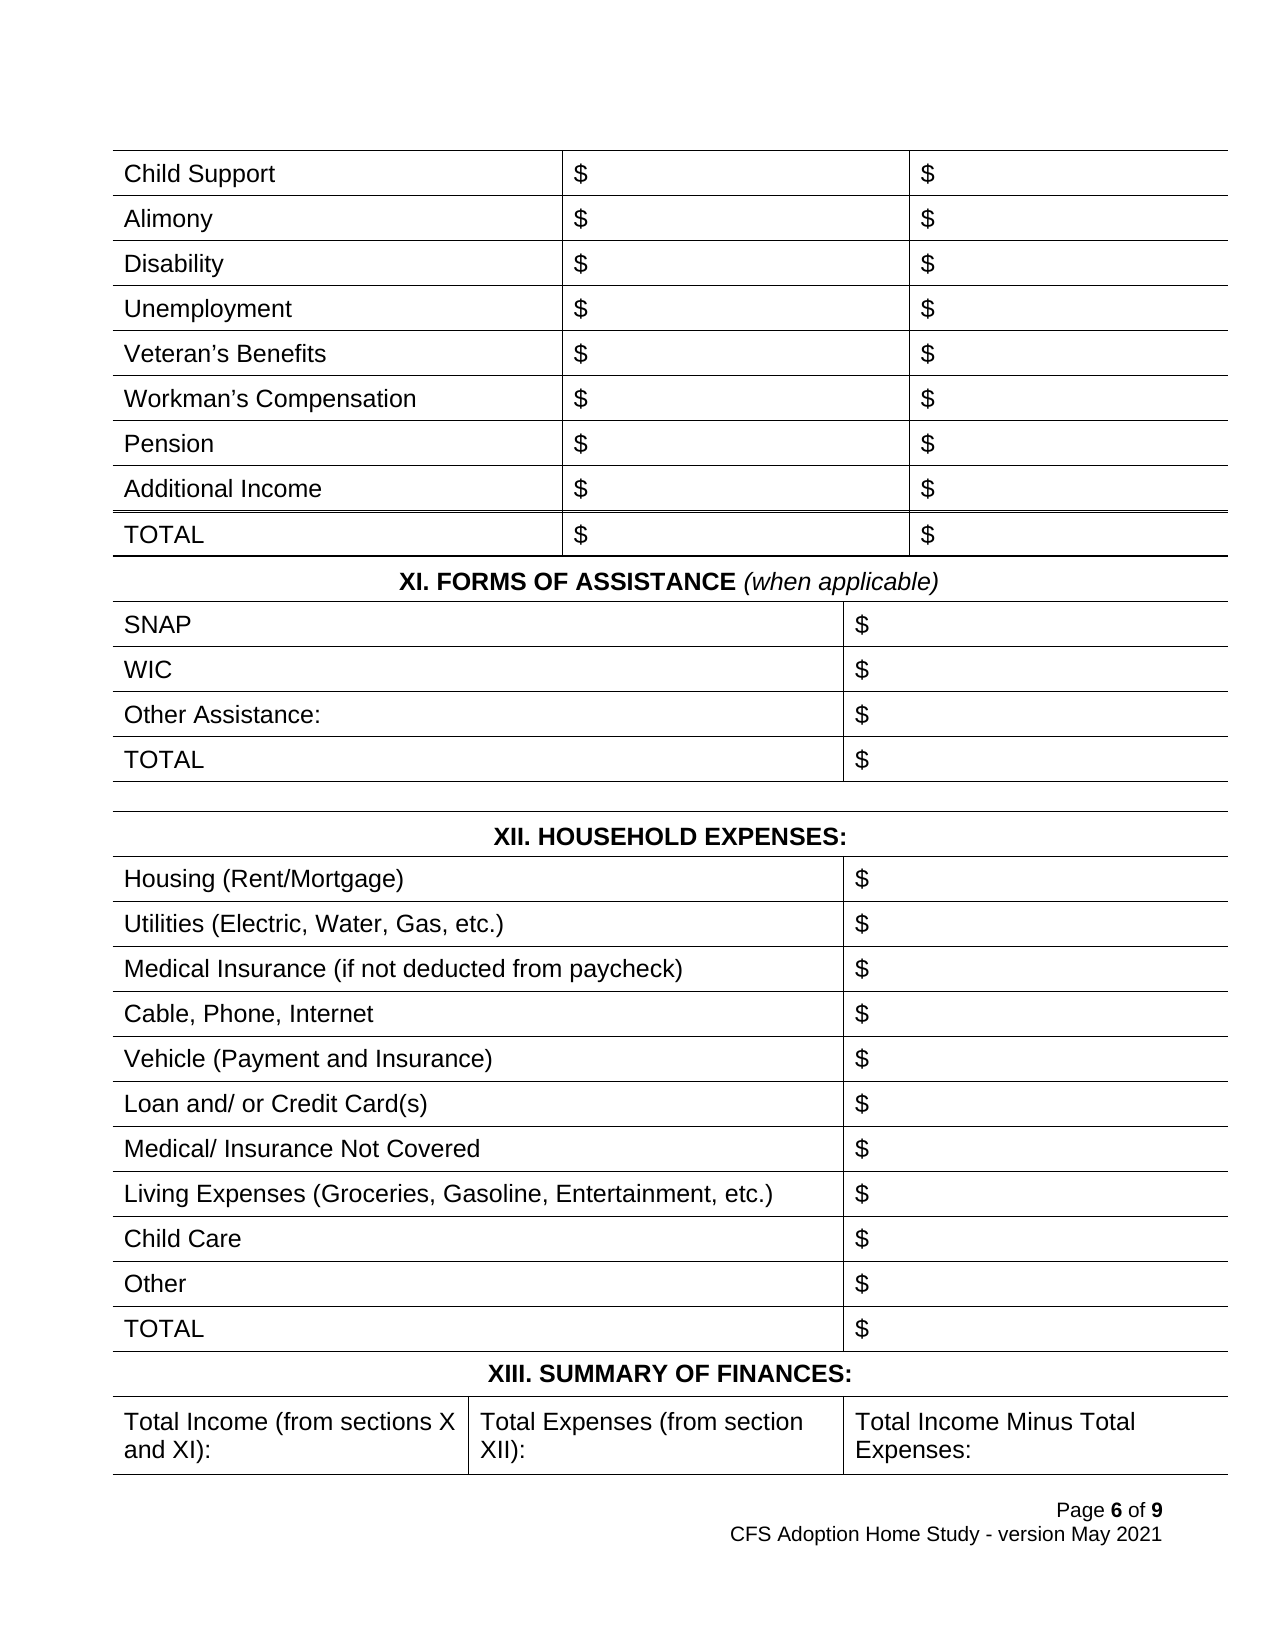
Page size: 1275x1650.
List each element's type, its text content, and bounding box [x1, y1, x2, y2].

table_cell $ [844, 902, 1228, 946]
table_cell Utilities (Electric, Water, Gas, etc.) [113, 902, 843, 946]
table_cell Medical/ Insurance Not Covered [113, 1127, 843, 1171]
table_cell $ [563, 286, 909, 330]
table_cell Additional Income [113, 466, 562, 510]
table_cell $ [844, 737, 1228, 781]
table_cell Alimony [113, 196, 562, 240]
table_cell SNAP [113, 602, 843, 646]
table_cell $ [563, 466, 909, 510]
table_cell $ [910, 421, 1228, 465]
table_cell $ [910, 513, 1228, 555]
table_cell TOTAL [113, 513, 562, 555]
table_cell $ [844, 1172, 1228, 1216]
table_cell $ [844, 1037, 1228, 1081]
table_cell Housing (Rent/Mortgage) [113, 857, 843, 901]
table_cell Other Assistance: [113, 692, 843, 736]
table_cell Medical Insurance (if not deducted from paycheck) [113, 947, 843, 991]
table_cell $ [563, 241, 909, 285]
table_cell $ [563, 421, 909, 465]
table_cell Unemployment [113, 286, 562, 330]
table_cell Pension [113, 421, 562, 465]
table_cell Total Expenses (from section XII): [469, 1397, 843, 1473]
table_cell $ [910, 241, 1228, 285]
table_cell $ [844, 602, 1228, 646]
table_header XII. HOUSEHOLD EXPENSES: [113, 812, 1228, 856]
table_cell Loan and/ or Credit Card(s) [113, 1082, 843, 1126]
table_cell $ [844, 1307, 1228, 1351]
table_cell Child Support [113, 151, 562, 195]
table_cell Child Care [113, 1217, 843, 1261]
table_cell $ [844, 1262, 1228, 1306]
table_cell $ [563, 376, 909, 420]
table_cell $ [910, 286, 1228, 330]
table_cell $ [910, 466, 1228, 510]
table_cell $ [844, 1217, 1228, 1261]
table_cell $ [844, 647, 1228, 691]
table_cell XIII. SUMMARY OF FINANCES: [113, 1352, 1228, 1396]
table_cell TOTAL [113, 1307, 843, 1351]
table_cell Living Expenses (Groceries, Gasoline, Entertainment, etc.) [113, 1172, 843, 1216]
table_cell $ [563, 196, 909, 240]
table_cell Cable, Phone, Internet [113, 992, 843, 1036]
table_cell $ [844, 947, 1228, 991]
table_cell Veteran’s Benefits [113, 331, 562, 375]
table_cell TOTAL [113, 737, 843, 781]
table_cell $ [844, 992, 1228, 1036]
table_cell Disability [113, 241, 562, 285]
table_cell $ [910, 151, 1228, 195]
table_cell WIC [113, 647, 843, 691]
table_cell $ [563, 151, 909, 195]
table_cell Workman’s Compensation [113, 376, 562, 420]
table_cell Total Income (from sections X and XI): [113, 1397, 468, 1473]
table_cell $ [563, 331, 909, 375]
table_header XI. FORMS OF ASSISTANCE (when applicable) [113, 557, 1228, 601]
table_cell $ [844, 1127, 1228, 1171]
table_cell $ [910, 196, 1228, 240]
table_cell $ [844, 1082, 1228, 1126]
table_cell Vehicle (Payment and Insurance) [113, 1037, 843, 1081]
table_cell $ [563, 513, 909, 555]
table_cell $ [844, 692, 1228, 736]
table_cell $ [910, 376, 1228, 420]
table_cell $ [910, 331, 1228, 375]
table_cell Other [113, 1262, 843, 1306]
table_cell Total Income Minus Total Expenses: [844, 1397, 1228, 1473]
table_cell $ [844, 857, 1228, 901]
